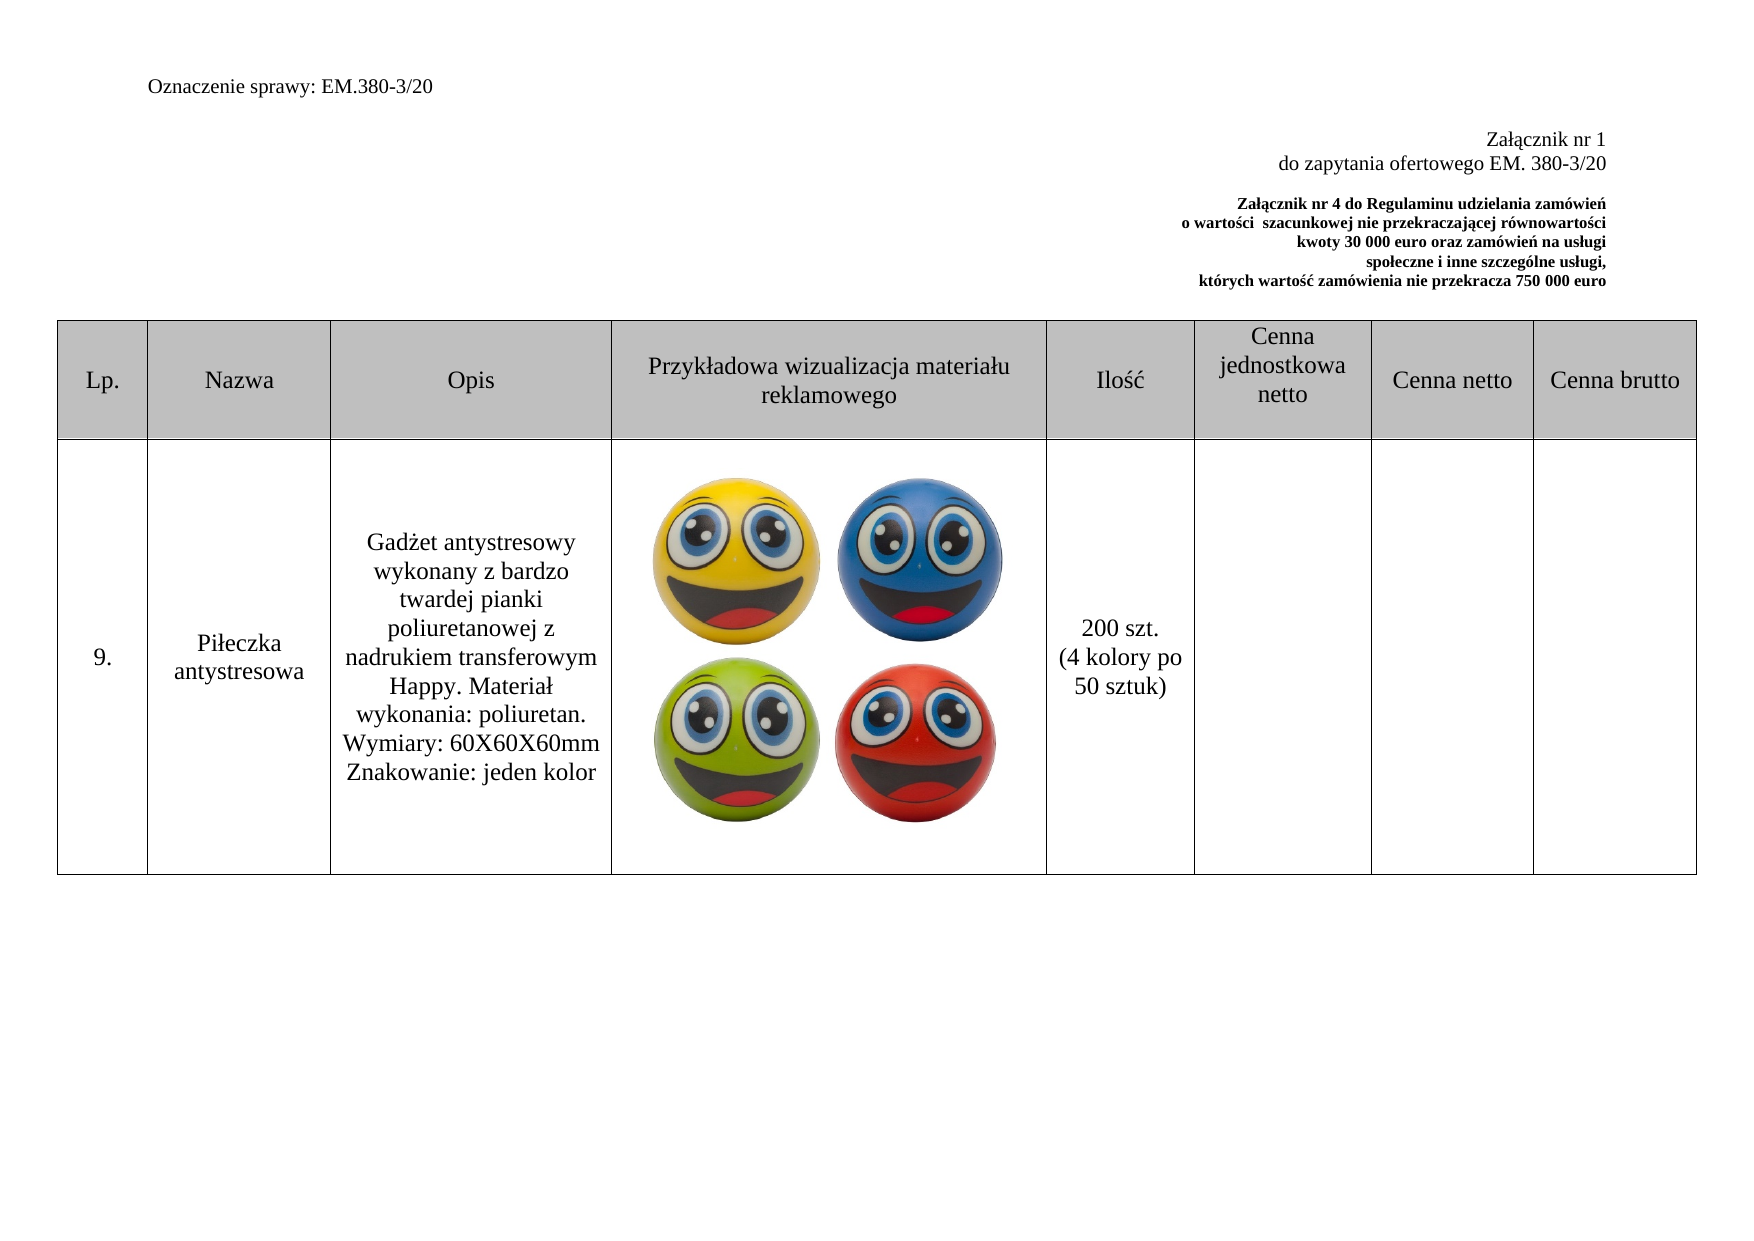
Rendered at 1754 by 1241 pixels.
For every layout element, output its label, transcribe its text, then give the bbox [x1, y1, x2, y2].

table_cell 200 szt. (4 kolory po 50 sztuk) [1047, 440, 1194, 873]
table_cell Gadżet antystresowy wykonany z bardzo twardej pianki poliuretanowej z nadrukiem transferowym Happy. Materiał wykonania: poliuretan. Wymiary: 60X60X60mm Znakowanie: jeden kolor [331, 440, 611, 873]
picture [640, 468, 1018, 845]
table_cell Piłeczka antystresowa [148, 440, 330, 873]
table_header Nazwa [148, 321, 330, 438]
table_header Cenna netto [1372, 321, 1533, 438]
table_header Cenna jednostkowa netto [1195, 321, 1371, 438]
table_header Przykładowa wizualizacja materiału reklamowego [612, 321, 1046, 438]
table_cell 9. [58, 440, 147, 873]
table_header Ilość [1047, 321, 1194, 438]
table_header Cenna brutto [1534, 321, 1696, 438]
table_cell [612, 440, 1046, 873]
table_header Opis [331, 321, 611, 438]
table_cell [1195, 440, 1371, 873]
table_header Lp. [58, 321, 147, 438]
table_cell [1534, 440, 1696, 873]
table_cell [1372, 440, 1533, 873]
